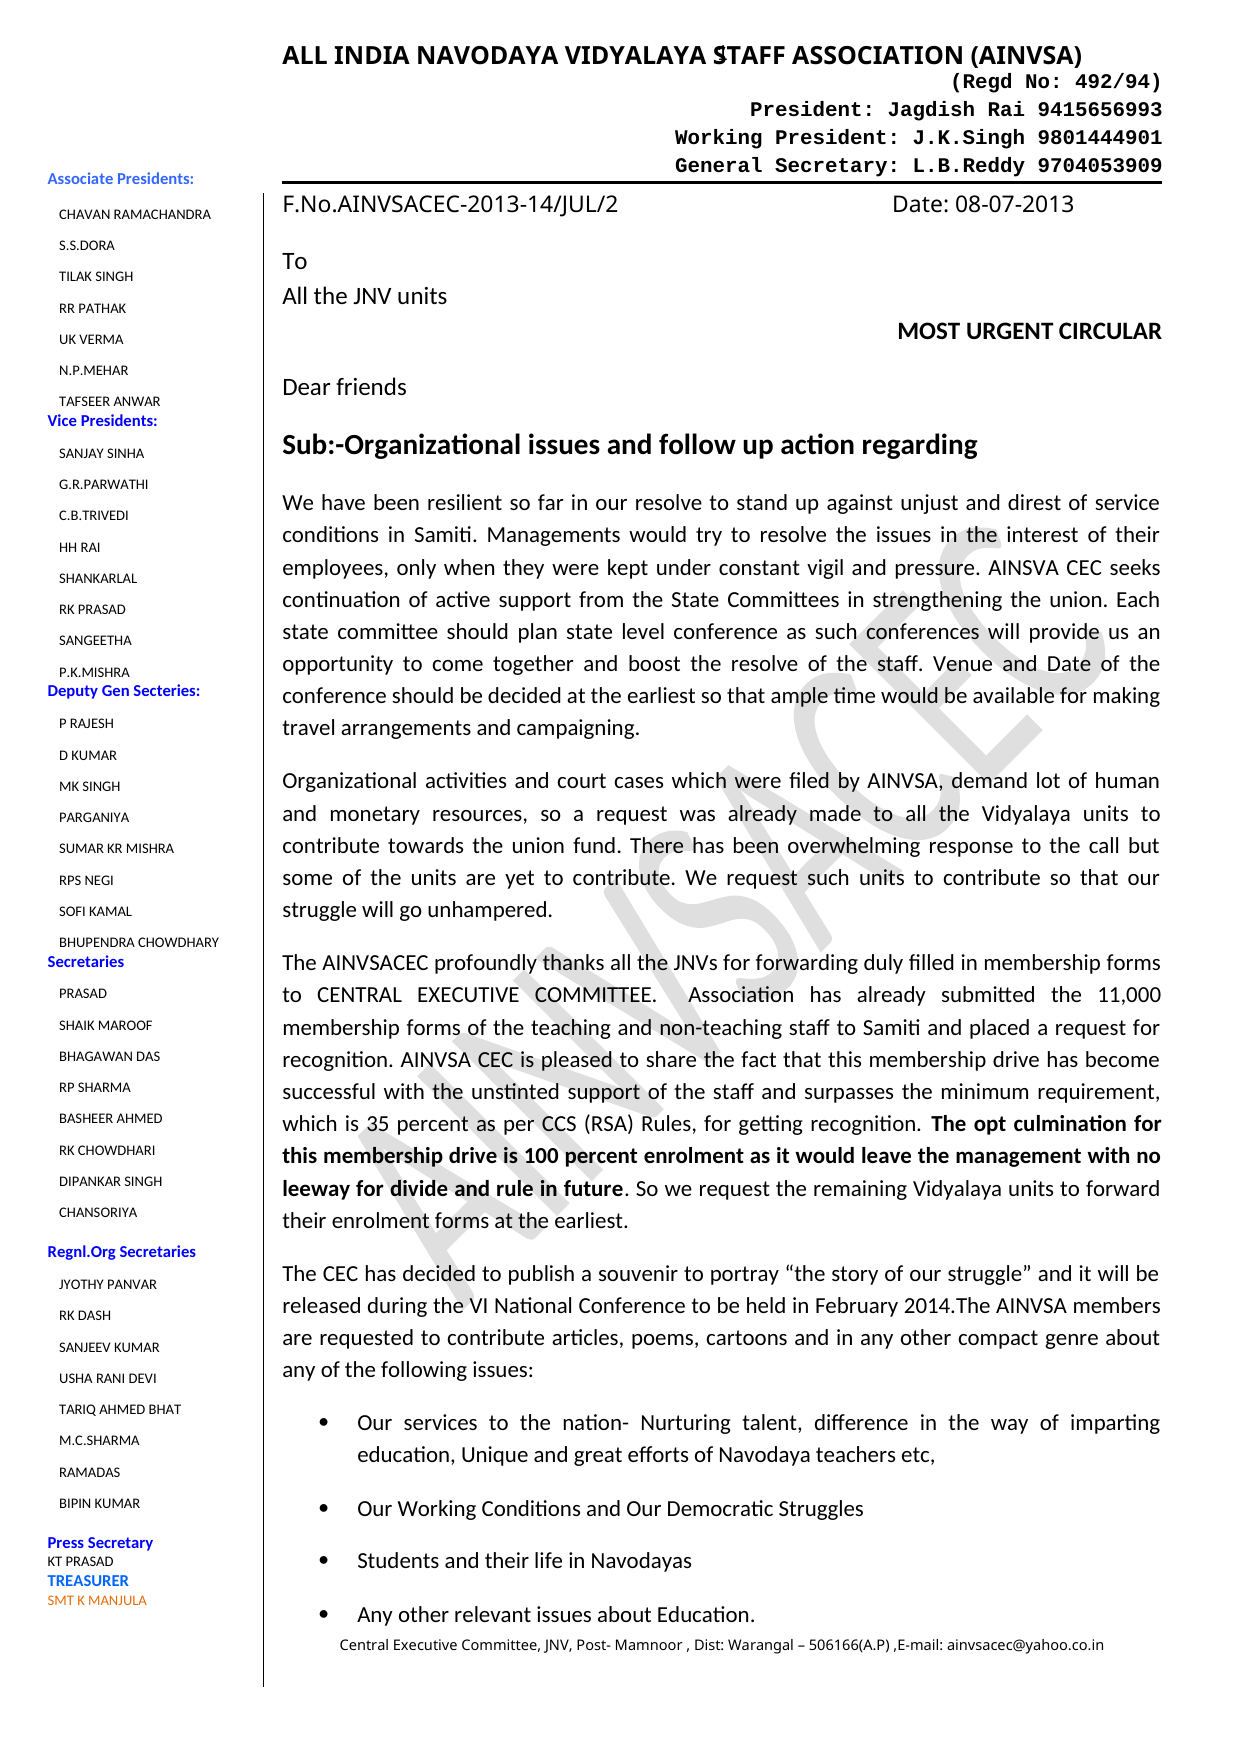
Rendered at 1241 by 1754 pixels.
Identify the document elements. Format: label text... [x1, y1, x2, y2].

list Our services to the nation- Nurturing talent, difference in the way of imparting education, Unique and great efforts of Navodaya teachers etc, [319, 1408, 1162, 1469]
text The CEC has decided to publish a souvenir to portray “the story of our struggle” and it will be released during the VI National Conference to be held in February 2014.The AINVSA members are requested to contribute articles, poems, cartoons and in any other compact genre about any of the following issues: [282, 1259, 1162, 1383]
text MOST URGENT CIRCULAR [282, 315, 1162, 345]
text F.No.AINVSACEC-2013-14/JUL/2 Date: 08-07-2013 [282, 188, 1162, 219]
text The AINVSACEC profoundly thanks all the JNVs for forwarding duly filled in membership forms to CENTRAL EXECUTIVE COMMITTEE. Association has already submitted the 11,000 membership forms of the teaching and non-teaching staff to Samiti and placed a request for recognition. AINVSA CEC is pleased to share the fact that this membership drive has become successful with the unstinted support of the staff and surpasses the minimum requirement, which is 35 percent as per CCS (RSA) Rules, for getting recognition. The opt culmination for this membership drive is 100 percent enrolment as it would leave the management with no leeway for divide and rule in future. So we request the remaining Vidyalaya units to forward their enrolment forms at the earliest. [282, 948, 1162, 1234]
text Organizational activities and court cases which were filed by AINVSA, demand lot of human and monetary resources, so a request was already made to all the Vidyalaya units to contribute towards the union fund. There has been overwhelming response to the call but some of the units are yet to contribute. We request such units to contribute so that our struggle will go unhampered. [282, 767, 1162, 923]
text To [282, 245, 1162, 275]
text Sub:-Organizational issues and follow up action regarding [282, 426, 1162, 462]
list Our Working Conditions and Our Democratic Struggles [319, 1494, 1162, 1522]
list Any other relevant issues about Education. [319, 1600, 1162, 1628]
text All the JNV units [282, 280, 1162, 310]
text We have been resilient so far in our resolve to stand up against unjust and direst of service conditions in Samiti. Managements would try to resolve the issues in the interest of their employees, only when they were kept under constant vigil and pressure. AINSVA CEC seeks continuation of active support from the State Committees in strengthening the union. Each state committee should plan state level conference as such conferences will provide us an opportunity to come together and boost the resolve of the staff. Venue and Date of the conference should be decided at the earliest so that ample time would be available for making travel arrangements and campaigning. [282, 488, 1162, 742]
list Students and their life in Navodayas [319, 1547, 1162, 1575]
text Dear friends [282, 371, 1162, 401]
